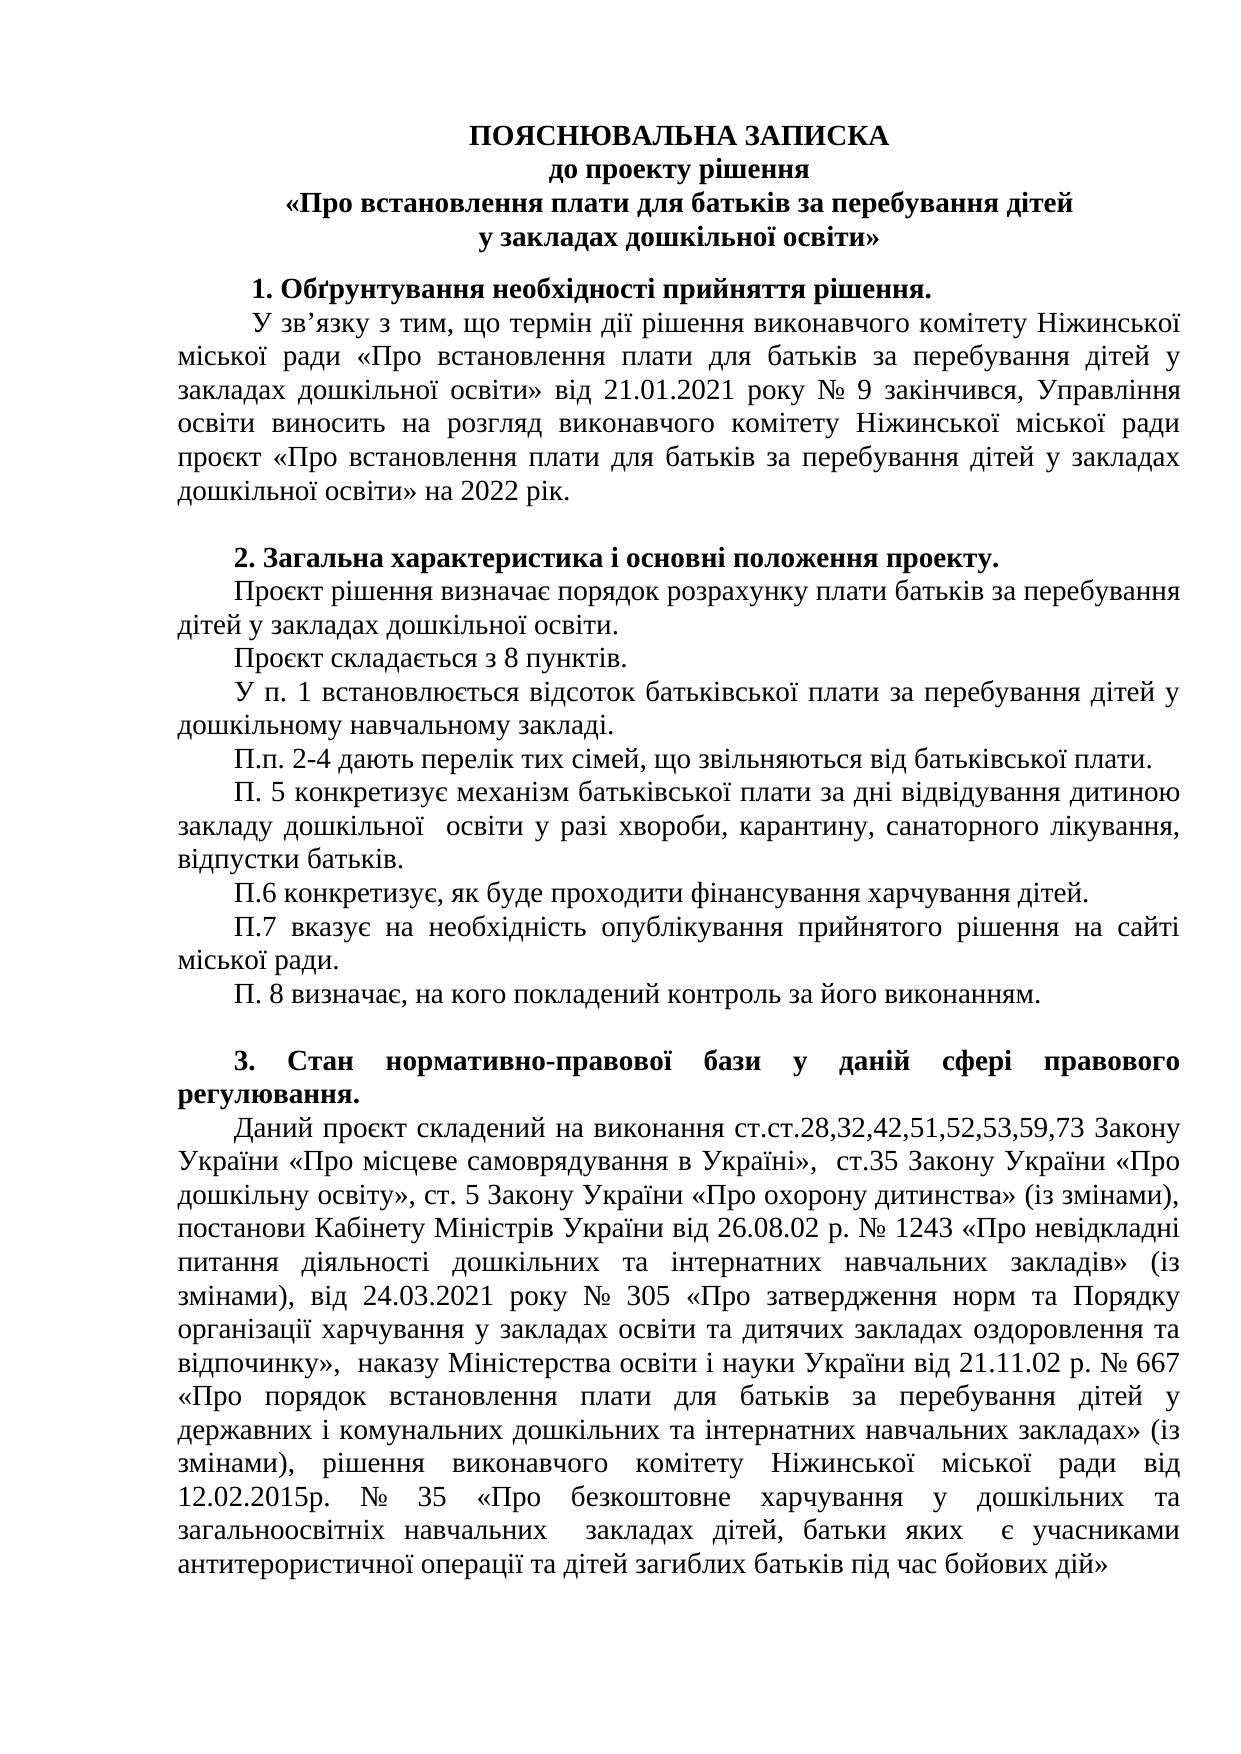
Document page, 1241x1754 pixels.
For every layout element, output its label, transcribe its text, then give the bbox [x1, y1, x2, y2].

text П.п. 2-4 дають перелік тих сімей, що звільняються від батьківської плати. [177, 741, 1181, 774]
text у закладах дошкільної освіти» [177, 219, 1181, 252]
text П.7 вказує на необхідність опублікування прийнятого рішення на сайті міської ради. [177, 909, 1181, 976]
text Проєкт складається з 8 пунктів. [177, 640, 1181, 674]
text П.6 конкретизує, як буде проходити фінансування харчування дітей. [177, 875, 1181, 909]
text ПОЯСНЮВАЛЬНА ЗАПИСКА [177, 118, 1181, 152]
text У п. 1 встановлюється відсоток батьківської плати за перебування дітей у дошкільному навчальному закладі. [177, 674, 1181, 741]
text П. 5 конкретизує механізм батьківської плати за дні відвідування дитиною закладу дошкільної освіти у разі хвороби, карантину, санаторного лікування, відпустки батьків. [177, 774, 1181, 875]
text до проекту рішення [177, 152, 1181, 185]
text 2. Загальна характеристика і основні положення проекту. [177, 540, 1181, 573]
text «Про встановлення плати для батьків за перебування дітей [177, 185, 1181, 219]
text Проєкт рішення визначає порядок розрахунку плати батьків за перебування дітей у закладах дошкільної освіти. [177, 573, 1181, 640]
text Даний проєкт складений на виконання ст.ст.28,32,42,51,52,53,59,73 Закону України «Про місцеве самоврядування в Україні», ст.35 Закону України «Про дошкільну освіту», ст. 5 Закону України «Про охорону дитинства» (із змінами), постанови Кабінету Міністрів України від 26.08.02 р. № 1243 «Про невідкладні питання діяльності дошкільних та інтернатних навчальних закладів» (із змінами), від 24.03.2021 року № 305 «Про затвердження норм та Порядку організації харчування у закладах освіти та дитячих закладах оздоровлення та відпочинку», наказу Міністерства освіти і науки України від 21.11.02 р. № 667 «Про порядок встановлення плати для батьків за перебування дітей у державних і комунальних дошкільних та інтернатних навчальних закладах» (із змінами), рішення виконавчого комітету Ніжинської міської ради від 12.02.2015р. № 35 «Про безкоштовне харчування у дошкільних та загальноосвітніх навчальних закладах дітей, батьки яких є учасниками антитерористичної операції та дітей загиблих батьків під час бойових дій» [177, 1110, 1181, 1579]
text П. 8 визначає, на кого покладений контроль за його виконанням. [177, 976, 1181, 1009]
text 3. Стан нормативно-правової бази у даній сфері правового регулювання. [177, 1043, 1181, 1110]
text 1. Обґрунтування необхідності прийняття рішення. [177, 271, 1181, 305]
text У зв’язку з тим, що термін дії рішення виконавчого комітету Ніжинської міської ради «Про встановлення плати для батьків за перебування дітей у закладах дошкільної освіти» від 21.01.2021 року № 9 закінчився, Управління освіти виносить на розгляд виконавчого комітету Ніжинської міської ради проєкт «Про встановлення плати для батьків за перебування дітей у закладах дошкільної освіти» на 2022 рік. [177, 305, 1181, 506]
